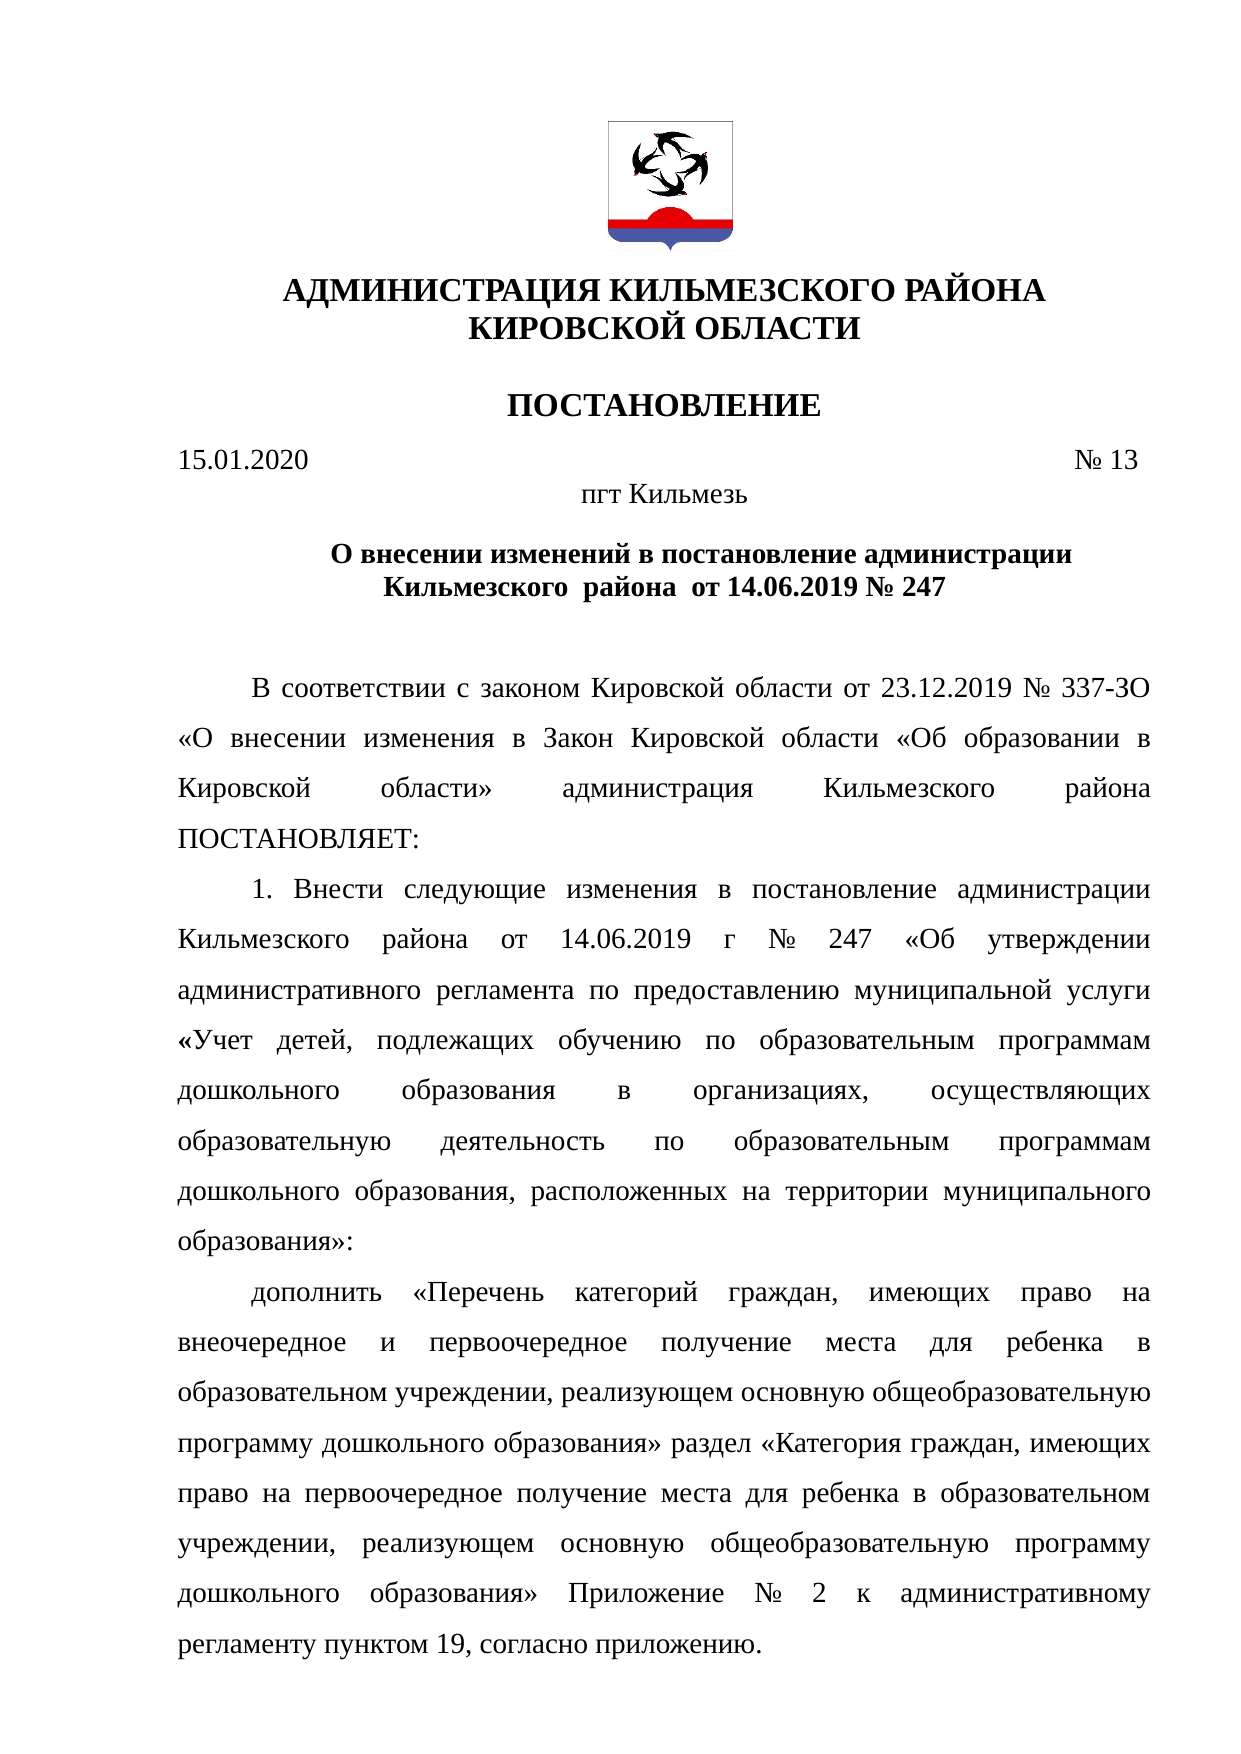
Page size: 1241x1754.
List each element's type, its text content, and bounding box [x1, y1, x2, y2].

text 1. Внести следующие изменения в постановление администрации Кильмезского района от 14.06.2019 г № 247 «Об утверждении административного регламента по предоставлению муниципальной услуги «Учет детей, подлежащих обучению по образовательным программам дошкольного образования в организациях, осуществляющих образовательную деятельность по образовательным программам дошкольного образования, расположенных на территории муниципального образования»: [177, 871, 1152, 1257]
text О внесении изменений в постановление администрации Кильмезского района от 14.06.2019 № 247 [177, 536, 1152, 603]
text пгт Кильмезь [177, 476, 1152, 509]
text АДМИНИСТРАЦИЯ КИЛЬМЕЗСКОГО РАЙОНА [177, 270, 1152, 308]
text дополнить «Перечень категорий граждан, имеющих право на внеочередное и первоочередное получение места для ребенка в образовательном учреждении, реализующем основную общеобразовательную программу дошкольного образования» раздел «Категория граждан, имеющих право на первоочередное получение места для ребенка в образовательном учреждении, реализующем основную общеобразовательную программу дошкольного образования» Приложение № 2 к административному регламенту пунктом 19, согласно приложению. [177, 1274, 1152, 1659]
picture [604, 119, 736, 251]
text В соответствии с законом Кировской области от 23.12.2019 № 337-ЗО «О внесении изменения в Закон Кировской области «Об образовании в Кировской области» администрация Кильмезского района ПОСТАНОВЛЯЕТ: [177, 670, 1152, 854]
text 15.01.2020 № 13 [177, 442, 1152, 476]
text ПОСТАНОВЛЕНИЕ [177, 385, 1152, 423]
text КИРОВСКОЙ ОБЛАСТИ [177, 308, 1152, 347]
